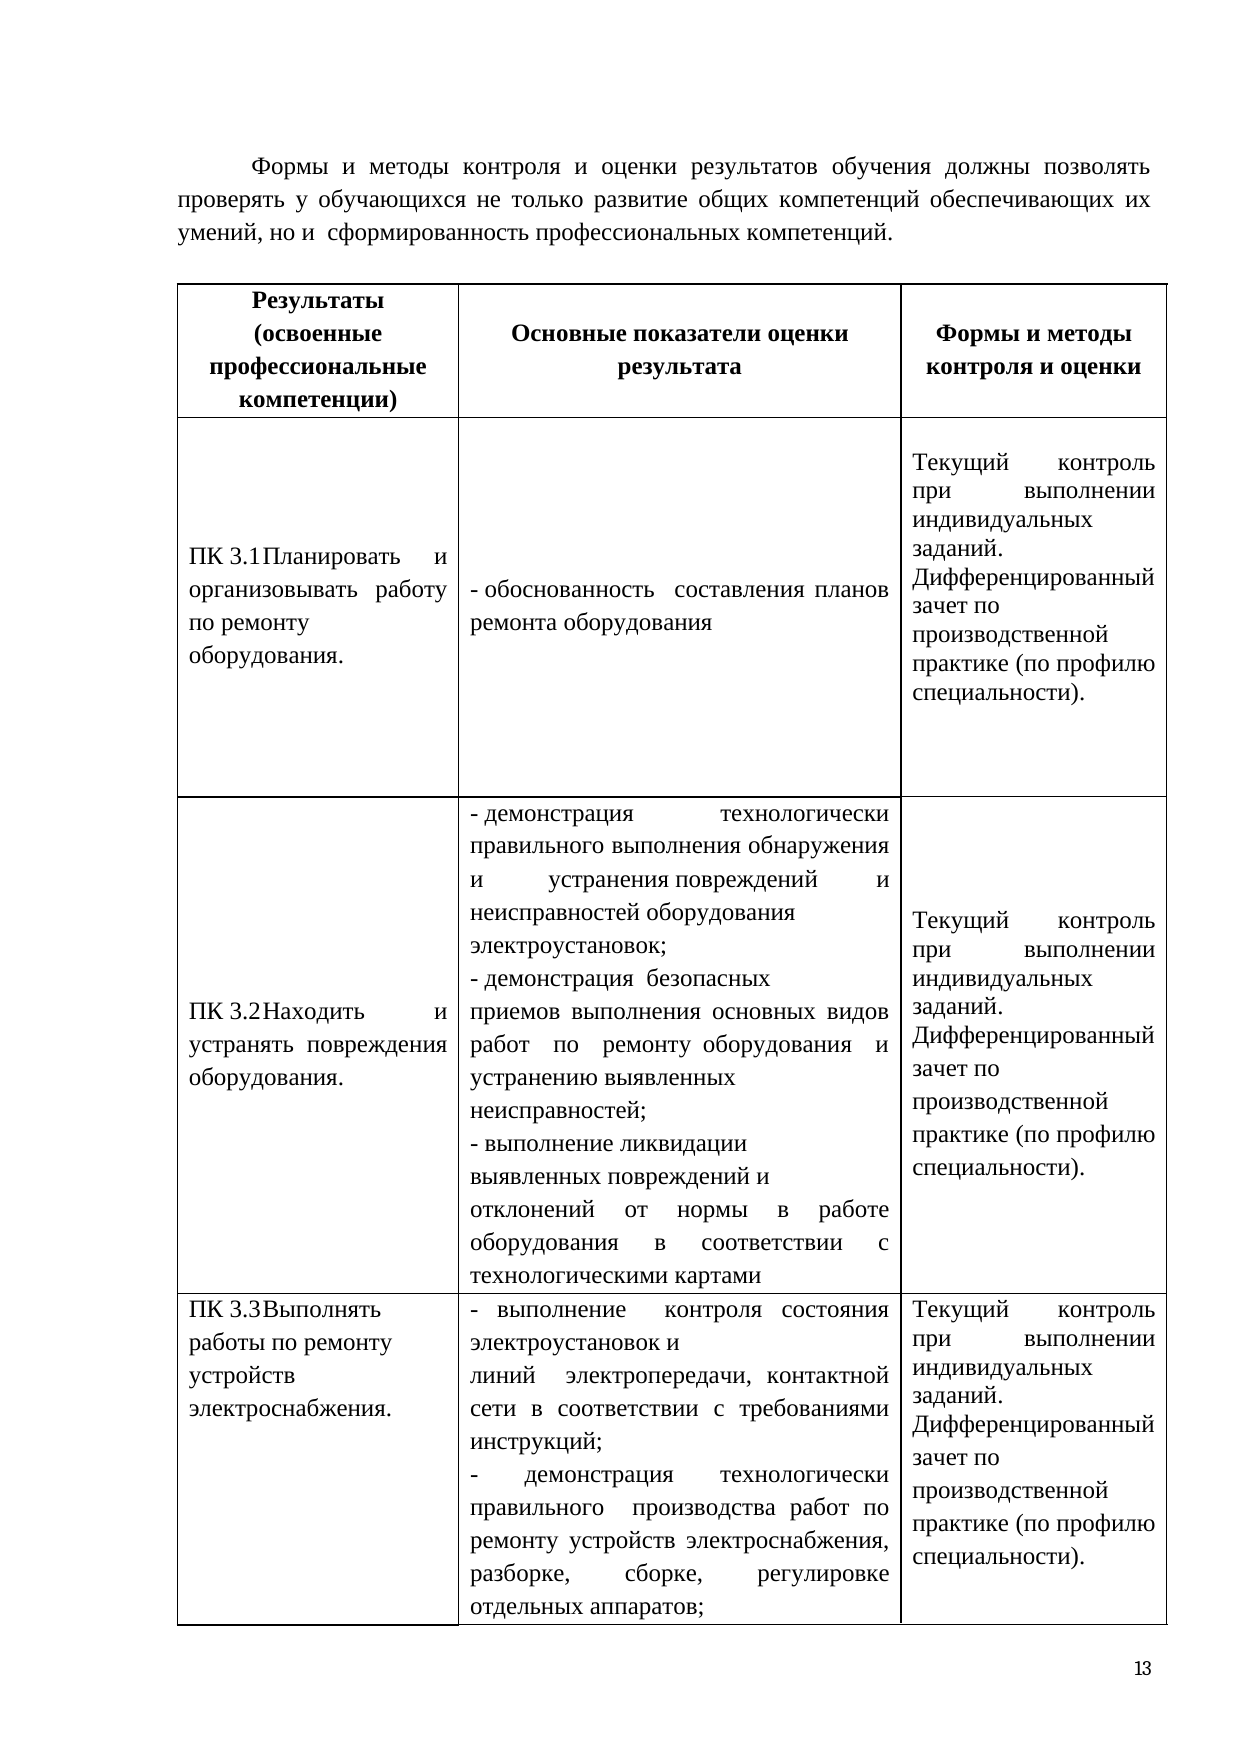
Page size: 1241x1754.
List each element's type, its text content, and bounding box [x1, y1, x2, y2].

table_header Основные показатели оценки результата [459, 285, 900, 416]
table_cell ПК 3.1 Планировать и организовывать работу по ремонту оборудования. [178, 418, 458, 796]
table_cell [901, 1294, 1166, 1624]
table_cell - обоснованность составления планов ремонта оборудования [459, 418, 900, 796]
text Формы и методы контроля и оценки результатов обучения должны позволять проверять у обучающихся не только развитие общих компетенций обеспечивающих их умений, но и сформированность профессиональных компетенций. [177, 151, 1152, 246]
table_cell - демонстрация технологически правильного выполнения обнаружения и устранения повреждений и неисправностей оборудования электроустановок; - демонстрация безопасных приемов выполнения основных видов работ по ремонту оборудования и устранению выявленных неисправностей; - выполнение ликвидации выявленных повреждений и отклонений от нормы в работе оборудования в соответствии с технологическими картами [459, 798, 900, 1292]
table_cell Текущий контроль при выполнении индивидуальных заданий. Дифференцированный зачет по производственной практике (по профилю специальности). [902, 797, 1166, 1292]
table_cell ПК 3.2 Находить и устранять повреждения оборудования. [178, 798, 458, 1292]
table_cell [459, 1294, 901, 1624]
table_header Формы и методы контроля и оценки [902, 285, 1166, 416]
table_header Результаты (освоенные профессиональные компетенции) [178, 285, 458, 416]
table_cell Текущий контроль при выполнении индивидуальных заданий. Дифференцированный зачет по производственной практике (по профилю специальности). [902, 418, 1166, 796]
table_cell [178, 1294, 458, 1624]
